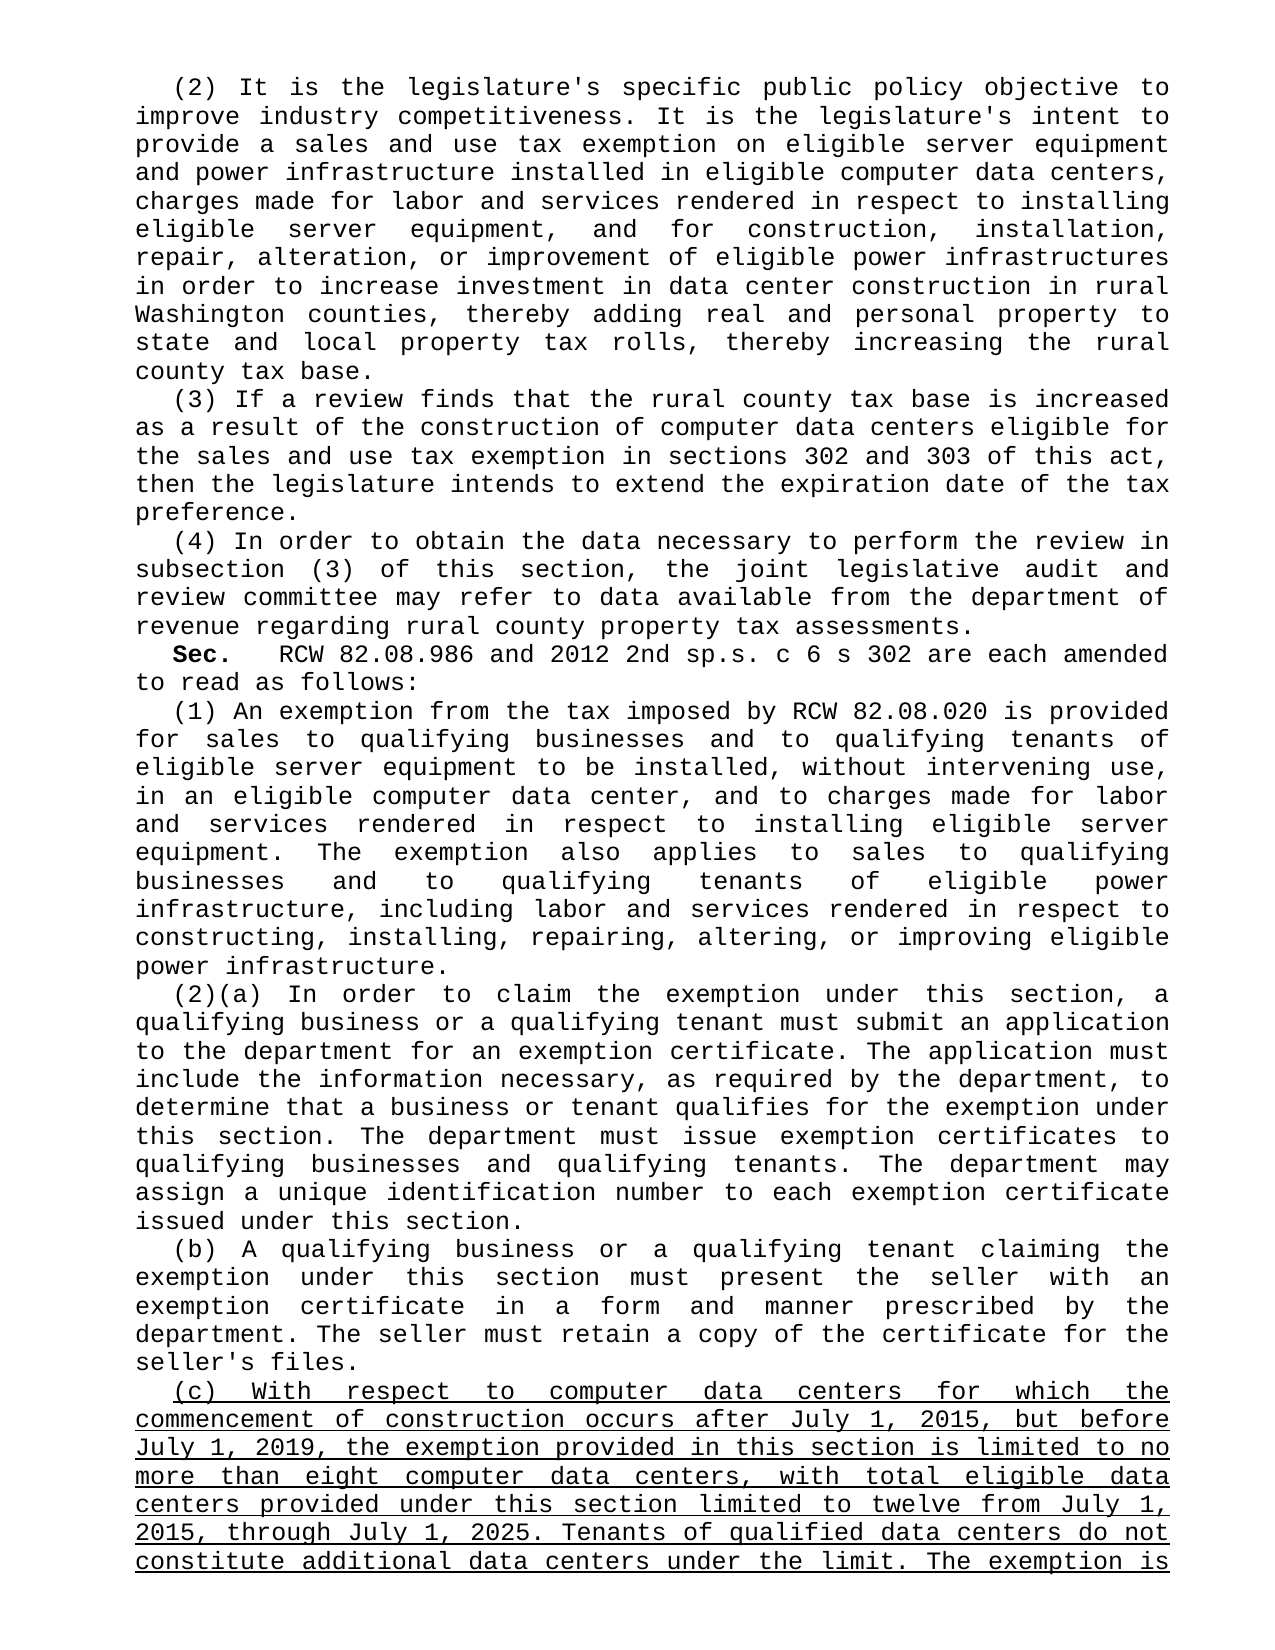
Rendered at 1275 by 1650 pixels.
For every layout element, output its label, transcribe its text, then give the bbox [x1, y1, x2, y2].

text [135, 1516, 1170, 1543]
text (b) A qualifying business or a qualifying tenant claiming the exemption under this section must present the seller with an exemption certificate in a form and manner prescribed by the department. The seller must retain a copy of the certificate for the seller's files. [135, 1237, 1170, 1378]
text (2)(a) In order to claim the exemption under this section, a qualifying business or a qualifying tenant must submit an application to the department for an exemption certificate. The application must include the information necessary, as required by the department, to determine that a business or tenant qualifies for the exemption under this section. The department must issue exemption certificates to qualifying businesses and qualifying tenants. The department may assign a unique identification number to each exemption certificate issued under this section. [135, 982, 1170, 1237]
text (2) It is the legislature's specific public policy objective to improve industry competitiveness. It is the legislature's intent to provide a sales and use tax exemption on eligible server equipment and power infrastructure installed in eligible computer data centers, charges made for labor and services rendered in respect to installing eligible server equipment, and for construction, installation, repair, alteration, or improvement of eligible power infrastructures in order to increase investment in data center construction in rural Washington counties, thereby adding real and personal property to state and local property tax rolls, thereby increasing the rural county tax base. [135, 75, 1170, 387]
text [135, 1545, 1170, 1571]
text Sec. RCW 82.08.986 and 2012 2nd sp.s. c 6 s 302 are each amended to read as follows: [135, 642, 1170, 698]
text (4) In order to obtain the data necessary to perform the review in subsection (3) of this section, the joint legislative audit and review committee may refer to data available from the department of revenue regarding rural county property tax assessments. [135, 528, 1170, 642]
text (1) An exemption from the tax imposed by RCW 82.08.020 is provided for sales to qualifying businesses and to qualifying tenants of eligible server equipment to be installed, without intervening use, in an eligible computer data center, and to charges made for labor and services rendered in respect to installing eligible server equipment. The exemption also applies to sales to qualifying businesses and to qualifying tenants of eligible power infrastructure, including labor and services rendered in respect to constructing, installing, repairing, altering, or improving eligible power infrastructure. [135, 698, 1170, 982]
text (3) If a review finds that the rural county tax base is increased as a result of the construction of computer data centers eligible for the sales and use tax exemption in sections 302 and 303 of this act, then the legislature intends to extend the expiration date of the tax preference. [135, 387, 1170, 528]
